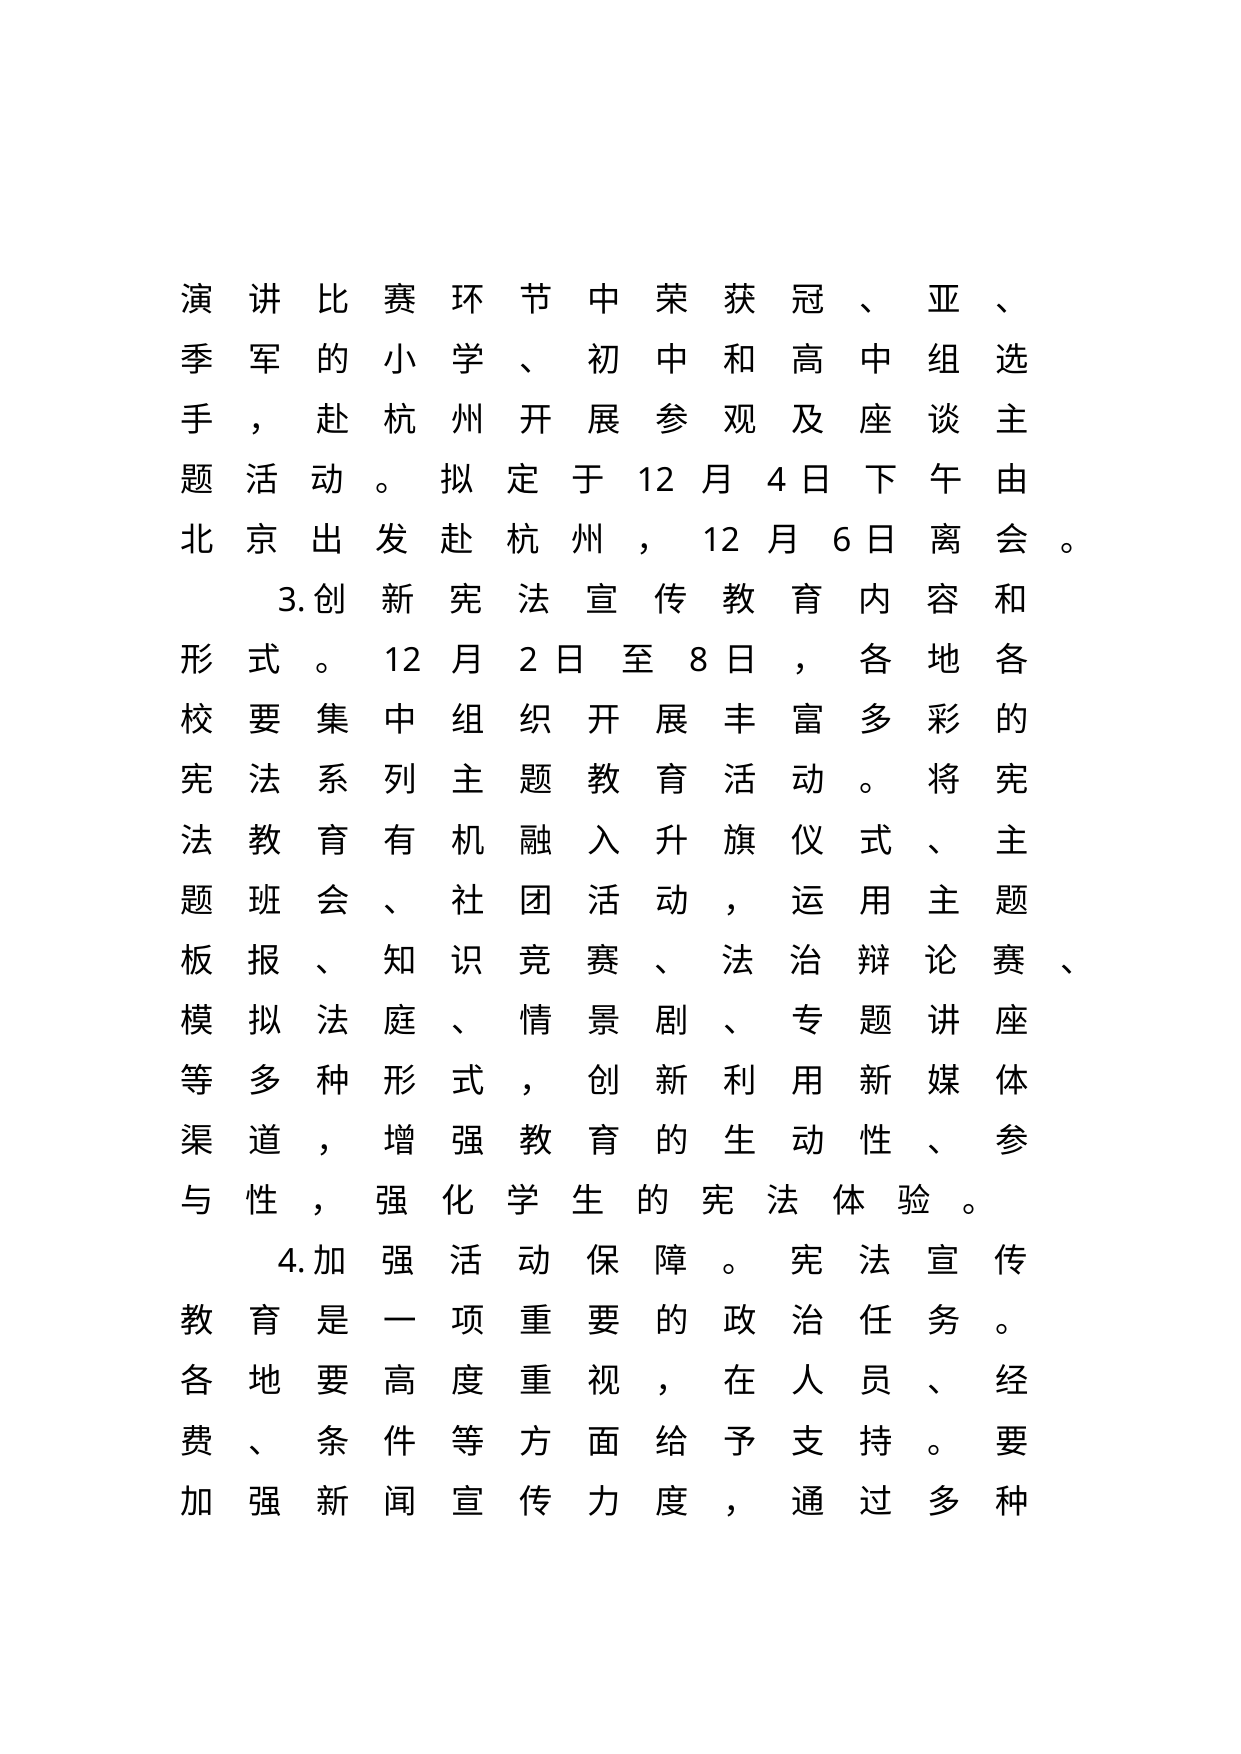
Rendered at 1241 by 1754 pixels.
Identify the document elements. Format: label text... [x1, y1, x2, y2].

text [180, 1228, 1060, 1529]
text 3.创新宪法宣传教育内容和形式。12月2日至8日，各地各校要集中组织开展丰富多彩的宪法系列主题教育活动。将宪法教育有机融入升旗仪式、主题班会、社团活动，运用主题板报、知识竞赛、法治辩论赛、模拟法庭、情景剧、专题讲座等多种形式，创新利用新媒体渠道，增强教育的生动性、参与性，强化学生的宪法体验。 [180, 567, 1060, 1228]
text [180, 266, 1060, 567]
